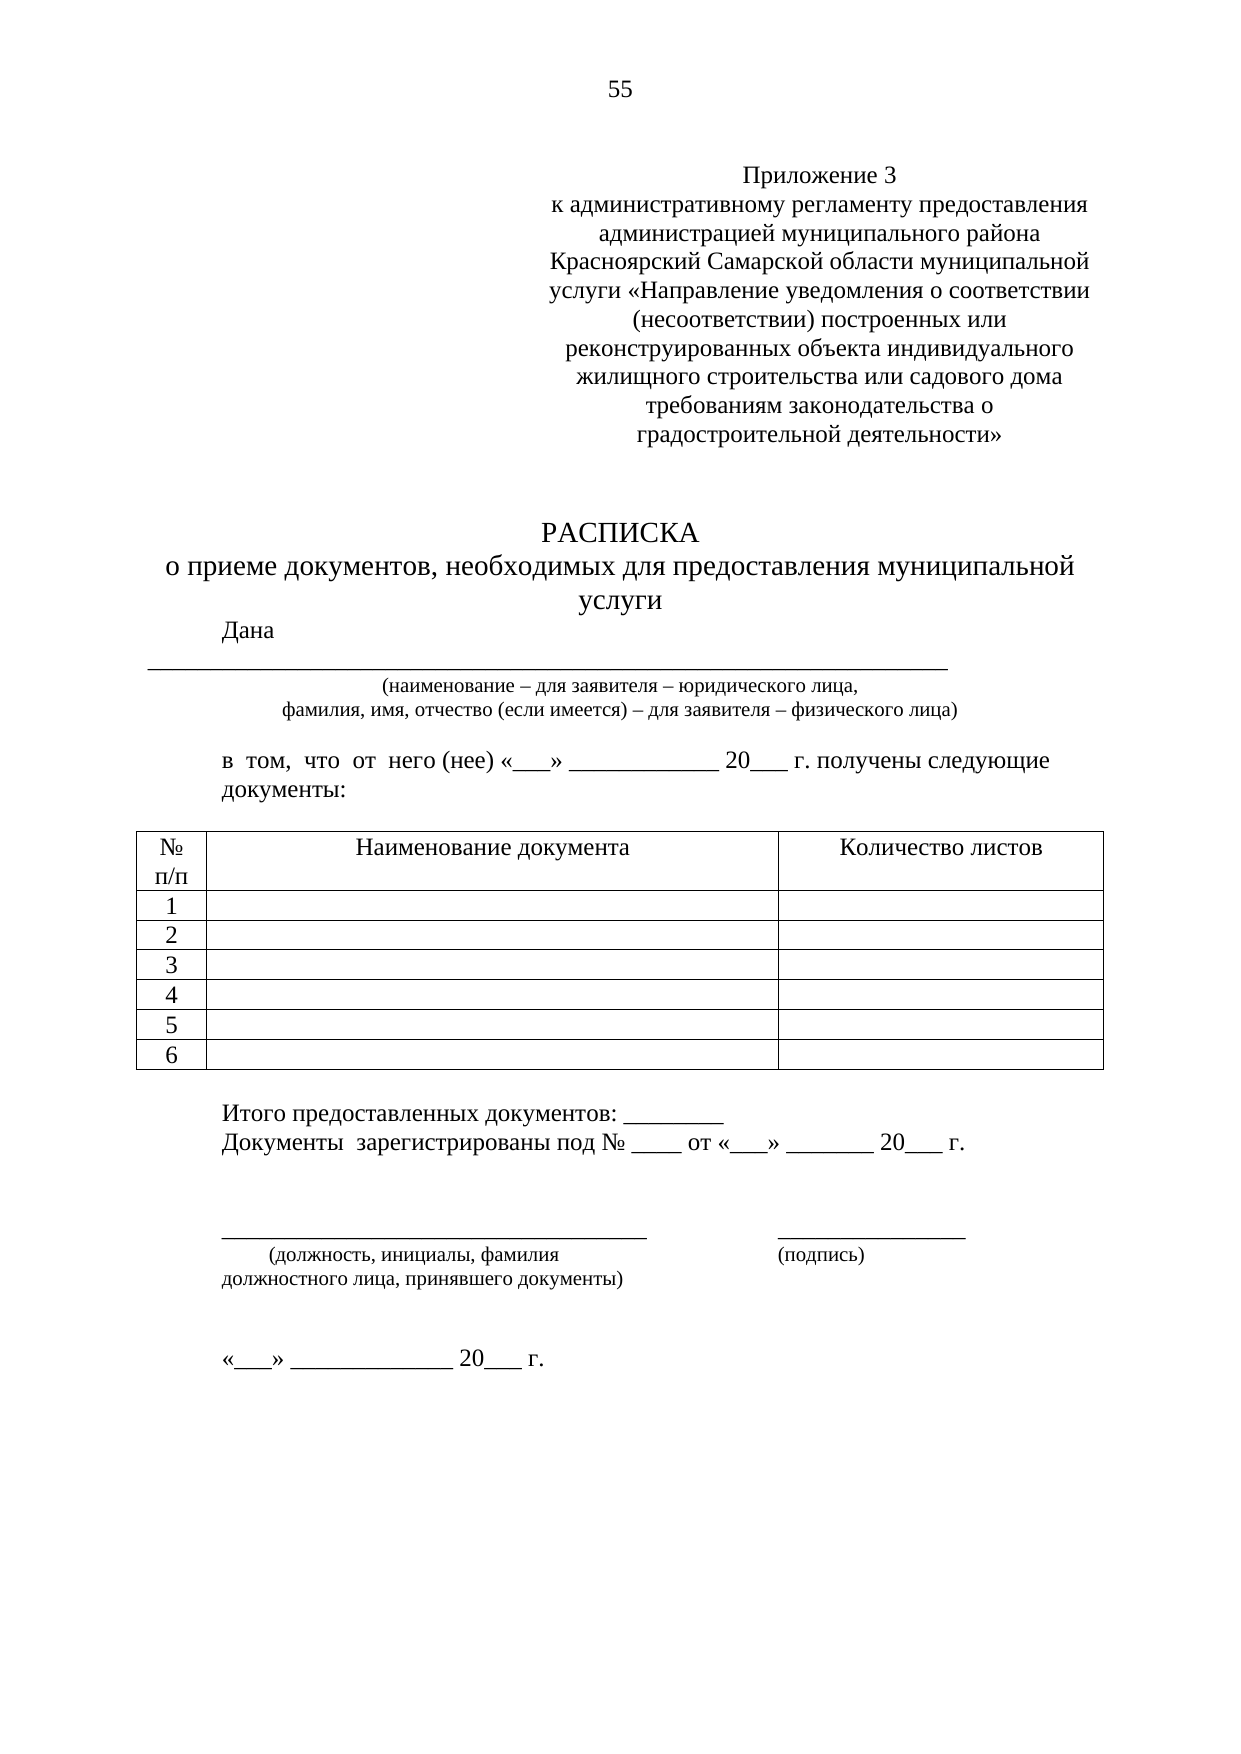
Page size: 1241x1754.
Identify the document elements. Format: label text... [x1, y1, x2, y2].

table_cell 5 [137, 1010, 206, 1039]
table_cell [779, 921, 1103, 949]
table_cell 6 [137, 1040, 206, 1068]
table_cell 3 [137, 950, 206, 979]
text фамилия, имя, отчество (если имеется) – для заявителя – физического лица) [148, 697, 1092, 721]
text (наименование – для заявителя – юридического лица, [148, 673, 1092, 697]
text Документы зарегистрированы под № ____ от «___» _______ 20___ г. [148, 1127, 1092, 1156]
table_cell 1 [137, 891, 206, 919]
text Итого предоставленных документов: ________ [148, 1098, 1092, 1127]
table_cell [207, 950, 778, 979]
table_cell 2 [137, 921, 206, 949]
text ________________________________________________________________ [148, 644, 1092, 673]
table_cell [207, 891, 778, 919]
text документы: [148, 774, 1092, 802]
text __________________________________ _______________ [148, 1213, 1092, 1242]
table_header Количество листов [779, 832, 1103, 890]
table_cell 4 [137, 980, 206, 1009]
table_cell [779, 950, 1103, 979]
table_header № п/п [137, 832, 206, 890]
table_cell [207, 980, 778, 1009]
table_cell [779, 1010, 1103, 1039]
table_cell [779, 1040, 1103, 1068]
text Дана [148, 615, 1092, 644]
text к административному регламенту предоставления администрацией муниципального района Красноярский Самарской области муниципальной услуги «Направление уведомления о соответствии (несоответствии) построенных или реконструированных объекта индивидуального жилищного строительства или садового дома требованиям законодательства о градостроительной деятельности» [546, 189, 1092, 448]
table_cell [207, 1010, 778, 1039]
text в том, что от него (нее) «___» ____________ 20___ г. получены следующие [148, 745, 1092, 774]
text РАСПИСКА [148, 515, 1092, 548]
table_header Наименование документа [207, 832, 778, 890]
table_cell [779, 980, 1103, 1009]
table_cell [207, 1040, 778, 1068]
text «___» _____________ 20___ г. [148, 1343, 1092, 1372]
text должностного лица, принявшего документы) [148, 1266, 1092, 1290]
table_cell [207, 921, 778, 949]
table_cell [779, 891, 1103, 919]
text Приложение 3 [546, 160, 1092, 189]
text о приеме документов, необходимых для предоставления муниципальной услуги [148, 548, 1092, 615]
text (должность, инициалы, фамилия (подпись) [148, 1242, 1092, 1266]
